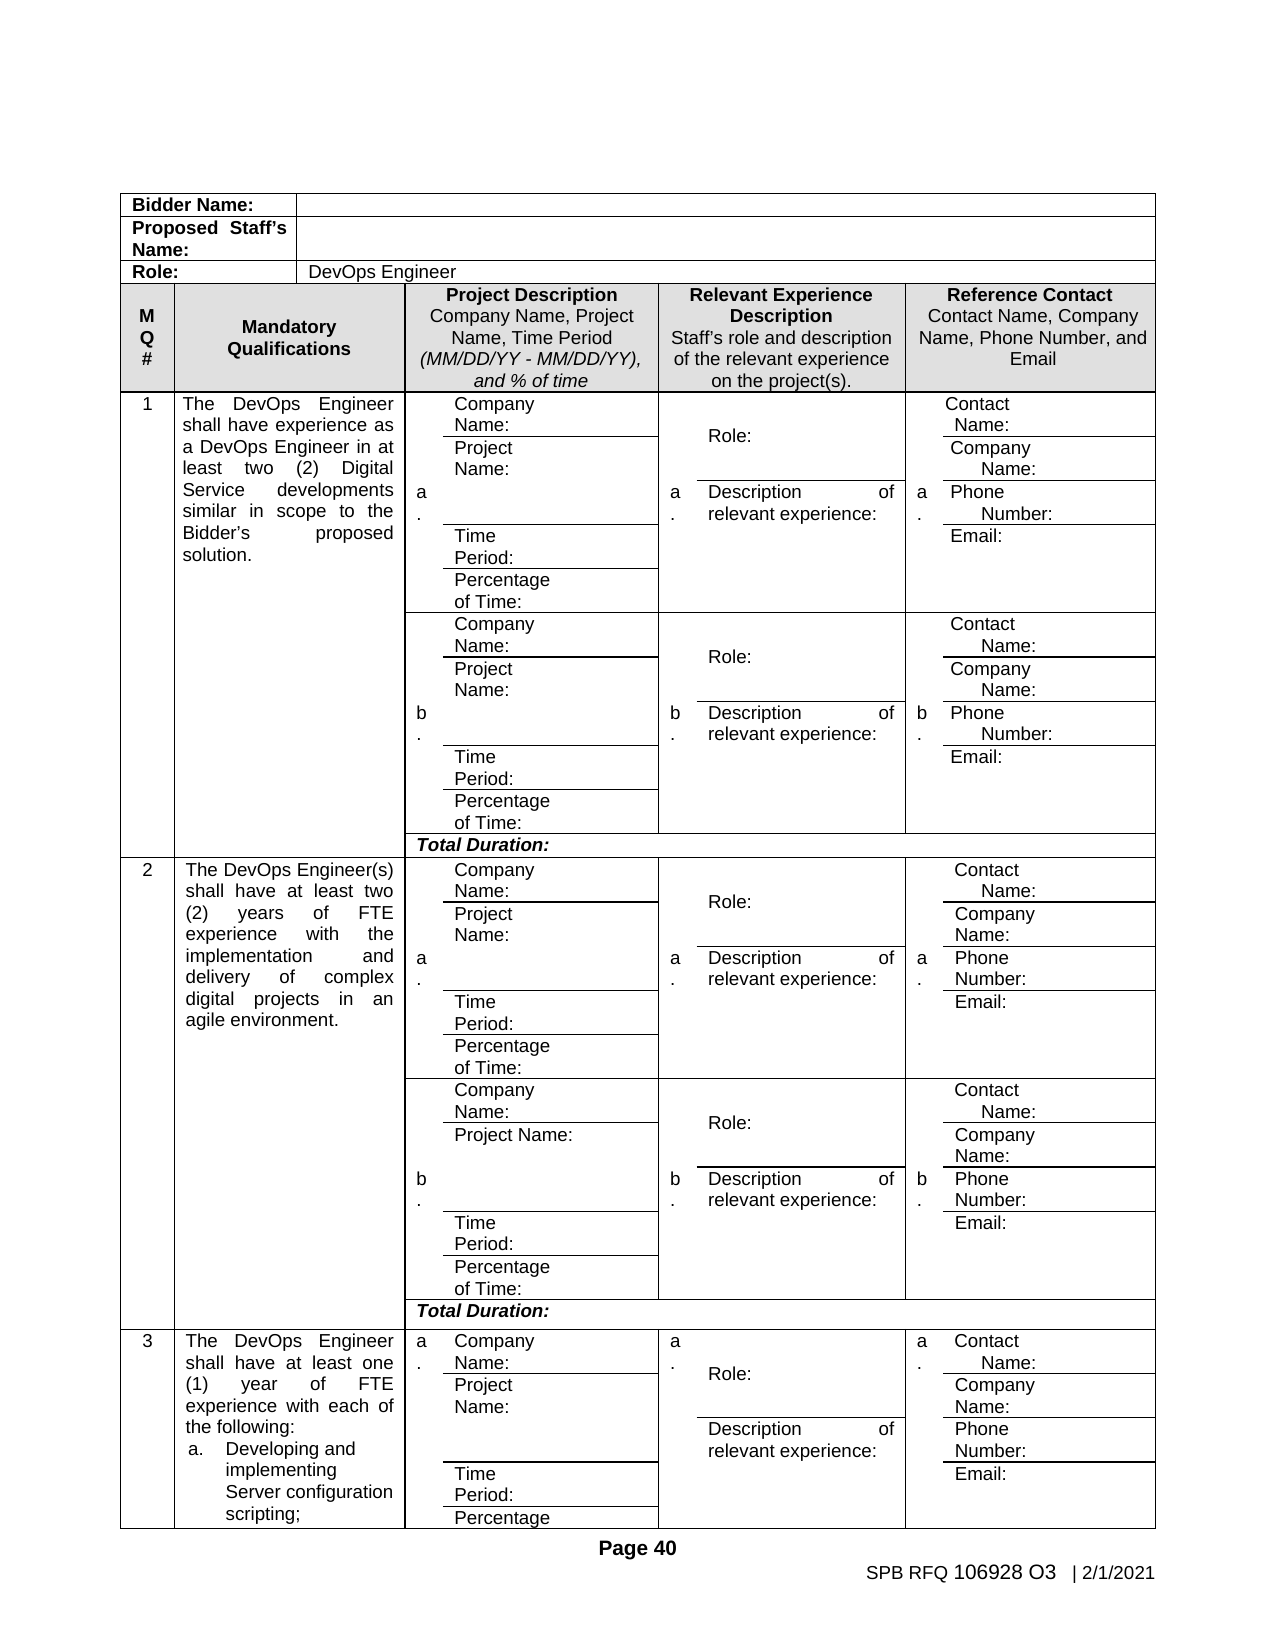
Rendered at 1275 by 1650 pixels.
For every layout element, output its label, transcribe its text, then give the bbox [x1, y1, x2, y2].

table_cell a. [906, 393, 943, 612]
table_cell MQ # [121, 284, 174, 391]
table_cell b. [659, 613, 697, 833]
table_cell 1 [121, 393, 174, 857]
table_cell Relevant Experience Description Staff’s role and description of the relevant experience on the project(s). [659, 284, 905, 391]
table_cell Email: [943, 1212, 1063, 1299]
table_cell [561, 790, 658, 833]
table_cell Time Period: [443, 525, 561, 568]
table_header Bidder Name: [121, 194, 296, 216]
table_cell [561, 658, 658, 745]
table_cell [561, 1374, 658, 1461]
table_cell Percentage of Time: [443, 1035, 561, 1078]
table_cell Description of relevant experience: [697, 481, 905, 612]
table_cell [561, 525, 658, 568]
table_cell [561, 903, 658, 990]
table_cell Mandatory Qualifications [175, 284, 404, 391]
table_cell [561, 569, 658, 612]
table_cell a. [906, 858, 943, 1078]
table_cell Company Name: [443, 858, 561, 901]
table_cell Company Name: [943, 658, 1063, 701]
table_cell Description of relevant experience: [697, 702, 905, 833]
table_cell Time Period: [443, 1463, 561, 1506]
table_cell Project Name: [443, 437, 561, 524]
table_cell Description of relevant experience: [697, 947, 905, 1078]
table_cell [1064, 702, 1155, 745]
table_cell Company Name: [943, 903, 1063, 946]
table_cell DevOps Engineer [297, 261, 1155, 282]
table_cell Company Name: [943, 1123, 1063, 1166]
table_cell Contact Name: [943, 1330, 1063, 1373]
table_cell Phone Number: [943, 702, 1063, 745]
table_cell 2 [121, 858, 174, 1329]
table_cell [561, 437, 658, 524]
table_cell Phone Number: [943, 947, 1063, 990]
table_cell b. [406, 1079, 443, 1299]
table_cell Percentage of Time: [443, 1256, 561, 1299]
table_cell [561, 1212, 658, 1255]
table_cell [561, 613, 658, 656]
table_cell Reference Contact Contact Name, Company Name, Phone Number, and Email [906, 284, 1155, 391]
table_cell [1064, 1168, 1155, 1211]
table_cell Project Name: [443, 1123, 658, 1211]
table_cell Company Name: [443, 1330, 561, 1373]
table_cell Project Name: [443, 1374, 561, 1461]
table_cell Contact Name: [943, 613, 1063, 656]
table_cell [1064, 1330, 1155, 1373]
table_cell [561, 746, 658, 789]
table_cell Time Period: [443, 1212, 561, 1255]
table_cell Role: [697, 1079, 905, 1166]
table_cell a. [406, 858, 443, 1078]
table_cell [1064, 947, 1155, 990]
table_cell Company Name: [443, 393, 561, 436]
table_cell a. [659, 1330, 697, 1528]
table_cell Role: [697, 858, 905, 946]
table_cell [1064, 1418, 1155, 1461]
table_cell a. [659, 393, 697, 612]
table_cell [1064, 393, 1155, 436]
table_cell Proposed Staff’s Name: [121, 217, 296, 260]
table_cell [561, 393, 658, 436]
table_cell Email: [943, 1463, 1063, 1528]
table_cell [297, 217, 1155, 260]
table_cell [1064, 903, 1155, 946]
table_cell The DevOps Engineer(s) shall have at least two (2) years of FTE experience with the implementation and delivery of complex digital projects in an agile environment. [175, 858, 404, 1329]
table_cell [561, 1256, 658, 1299]
table_cell Phone Number: [943, 1418, 1063, 1461]
table_header [297, 194, 1155, 216]
table_cell [561, 1463, 658, 1506]
table_cell Company Name: [943, 437, 1063, 480]
table_cell Role: [697, 1330, 905, 1417]
table_cell [561, 1035, 658, 1078]
table_cell b. [906, 613, 943, 833]
table_cell [1064, 746, 1155, 833]
table_cell Percentage of Time: [443, 1507, 561, 1528]
table_cell Time Period: [443, 746, 561, 789]
table_cell Contact Name: [943, 1079, 1063, 1122]
table_cell Company Name: [443, 1079, 561, 1122]
table_cell [1064, 437, 1155, 480]
table_cell a. [906, 1330, 943, 1528]
table_cell [1064, 525, 1155, 612]
table_cell The DevOps Engineer shall have experience as a DevOps Engineer in at least two (2) Digital Service developments similar in scope to the Bidder’s proposed solution. [175, 393, 404, 857]
table_cell a. [406, 393, 443, 612]
table_cell Total Duration: [406, 1300, 1155, 1329]
table_cell Description of relevant experience: [697, 1168, 905, 1299]
table_cell [561, 1079, 658, 1122]
table_cell Company Name: [943, 1374, 1063, 1417]
table_cell a. [406, 1330, 443, 1528]
table_cell Project Name: [443, 658, 561, 745]
table_cell Project Name: [443, 903, 561, 990]
table_cell b. [406, 613, 443, 833]
table_cell Email: [943, 991, 1063, 1078]
table_cell [1064, 1079, 1155, 1122]
table_cell [1064, 1212, 1155, 1299]
table_cell Phone Number: [943, 481, 1063, 524]
table_cell Project Description Company Name, Project Name, Time Period (MM/DD/YY - MM/DD/YY), and % of time [406, 284, 658, 391]
table_cell b. [659, 1079, 697, 1299]
table_cell Percentage of Time: [443, 790, 561, 833]
table_cell Email: [943, 746, 1063, 833]
table_cell Contact Name: [943, 858, 1063, 901]
table_cell [1064, 1123, 1155, 1166]
table_cell Time Period: [443, 991, 561, 1034]
table_cell Contact Name: [943, 393, 1063, 436]
table_cell Description of relevant experience: [697, 1418, 905, 1528]
table_cell The DevOps Engineer shall have at least one (1) year of FTE experience with each of the following: Developing and implementing Server configuration scripting; Implementing Configuration management tools (e.g., Ansible); Implementing Continuous deployment tools (e.g., Docker); Implementing Continuous integration tools (e.g., Jenkins); and Implementing Modern continuous monitoring tools. [175, 1330, 404, 1528]
table_cell 3 [121, 1330, 174, 1528]
table_cell [1064, 1374, 1155, 1417]
table_cell Total Duration: [406, 834, 1155, 857]
table_cell [1064, 481, 1155, 524]
table_cell Role: [697, 613, 905, 701]
table_cell [1064, 613, 1155, 656]
table_cell [1064, 991, 1155, 1078]
table_cell Company Name: [443, 613, 561, 656]
table_cell Role: [697, 393, 905, 480]
table_cell Role: [121, 261, 296, 282]
table_cell [1064, 658, 1155, 701]
table_cell [561, 858, 658, 901]
table_cell Email: [943, 525, 1063, 612]
table_cell Percentage of Time: [443, 569, 561, 612]
table_cell b. [906, 1079, 943, 1299]
table_cell [1064, 1463, 1155, 1528]
table_cell [1064, 858, 1155, 901]
table_cell [561, 1330, 658, 1373]
table_cell a. [659, 858, 697, 1078]
table_cell Phone Number: [943, 1168, 1063, 1211]
table_cell [561, 1507, 658, 1528]
table_cell [561, 991, 658, 1034]
